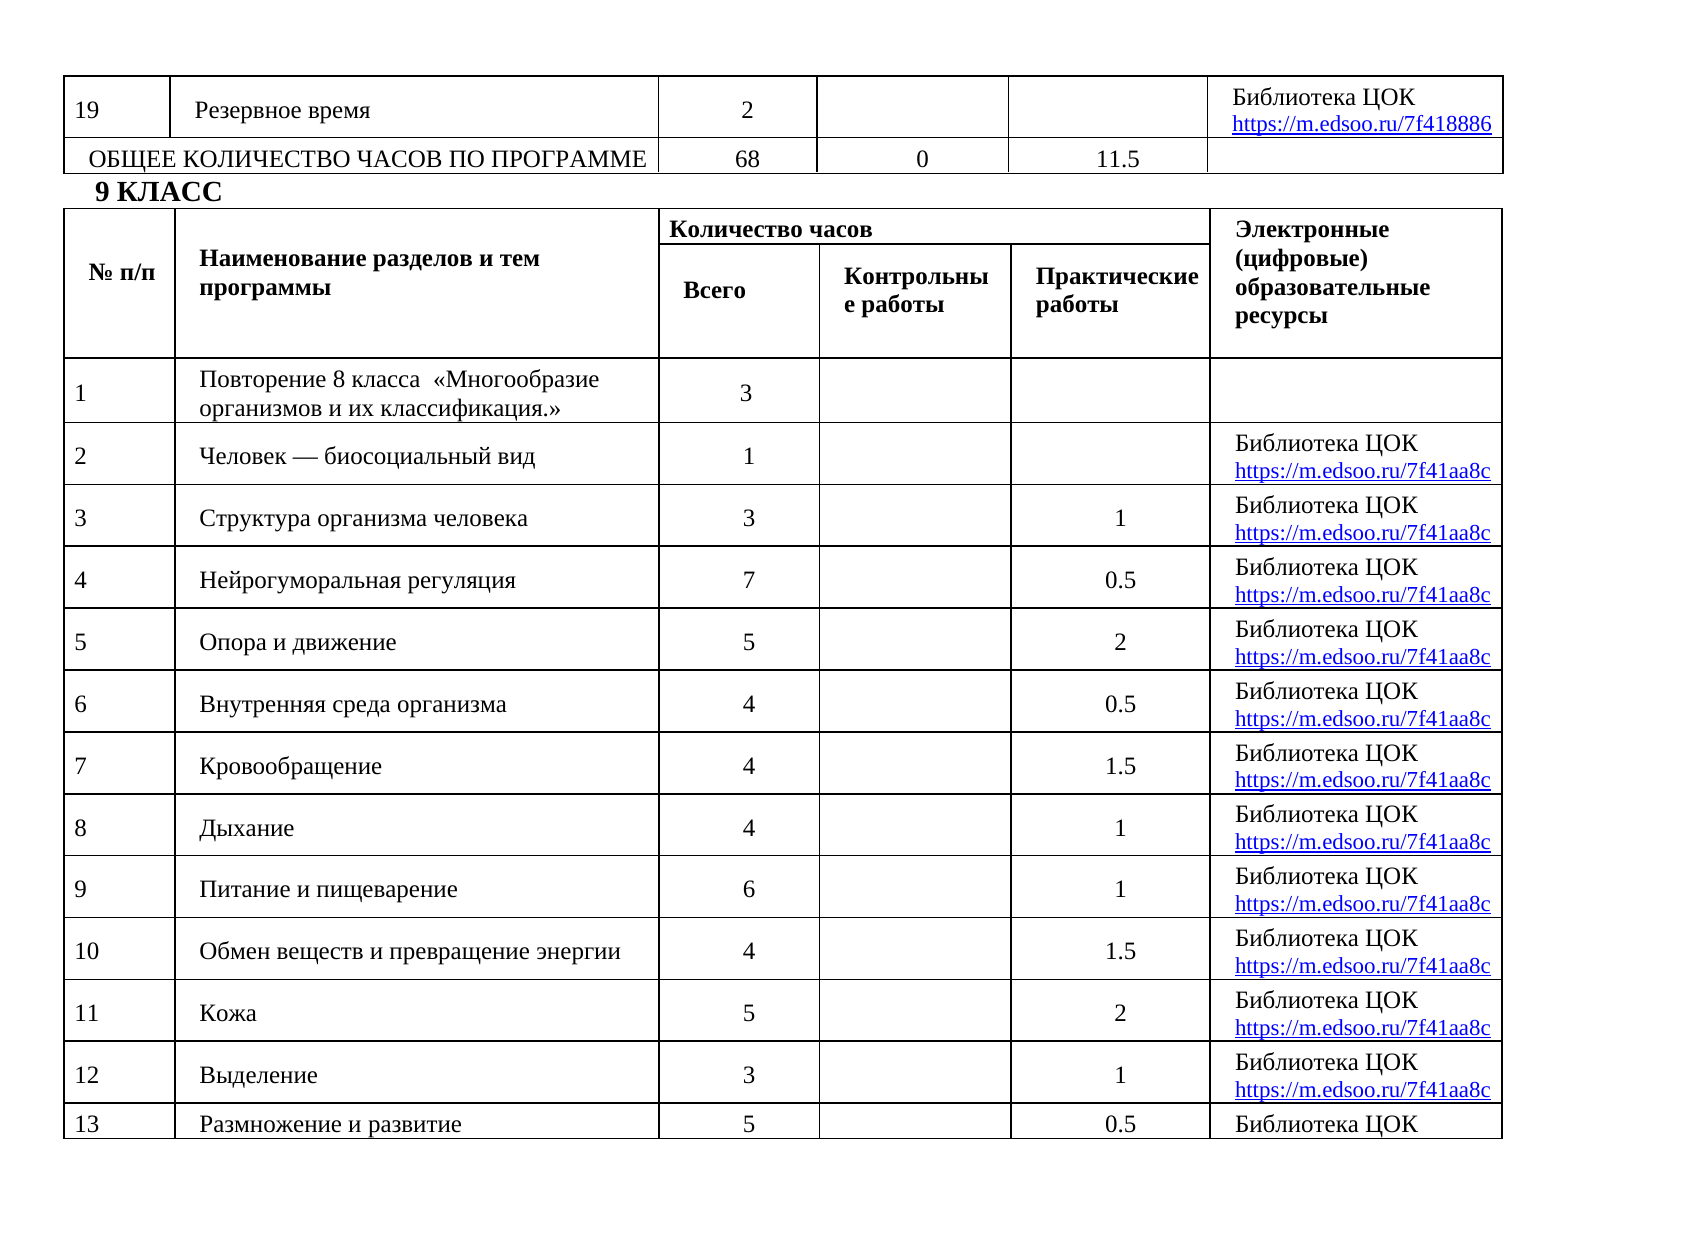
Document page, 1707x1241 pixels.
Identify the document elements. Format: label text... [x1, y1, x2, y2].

table_cell ОБЩЕЕ КОЛИЧЕСТВО ЧАСОВ ПО ПРОГРАММЕ [65, 138, 658, 172]
table_cell 1.5 [1012, 733, 1209, 793]
table_cell 2 [65, 423, 174, 483]
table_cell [1211, 1042, 1501, 1102]
table_cell Опора и движение [176, 609, 658, 669]
table_cell Кровообращение [176, 733, 658, 793]
table_cell [820, 733, 1010, 793]
table_cell Библиотека ЦОК https://m.edsoo.ru/7f41aa8c [1211, 795, 1501, 855]
table_cell 4 [660, 671, 819, 731]
table_header № п/п [65, 209, 174, 357]
table_cell [1012, 423, 1209, 483]
table_cell Библиотека ЦОК https://m.edsoo.ru/7f41aa8c [1211, 671, 1501, 731]
table_cell 1 [1012, 856, 1209, 917]
table_cell 7 [660, 547, 819, 607]
table_cell Нейрогуморальная регуляция [176, 547, 658, 607]
table_cell Библиотека ЦОК https://m.edsoo.ru/7f41aa8c [1211, 733, 1501, 793]
table_cell 9 [65, 856, 174, 917]
table_cell Дыхание [176, 795, 658, 855]
table_cell 0.5 [1012, 1104, 1209, 1138]
table_cell 19 [65, 77, 169, 137]
table_cell Контрольные работы [820, 245, 1010, 357]
table_cell 0.5 [1012, 547, 1209, 607]
table_cell Практические работы [1012, 245, 1209, 357]
table_cell Питание и пищеварение [176, 856, 658, 917]
table_cell 3 [660, 485, 819, 545]
table_cell 0.5 [1012, 671, 1209, 731]
table_cell [1012, 359, 1209, 422]
table_cell [818, 77, 1008, 137]
table_cell [820, 609, 1010, 669]
table_cell 13 [65, 1104, 174, 1138]
table_header Количество часов [660, 209, 1209, 243]
table_cell 4 [660, 733, 819, 793]
table_cell 4 [660, 918, 819, 978]
table_cell [820, 359, 1010, 422]
table_cell 0 [818, 138, 1008, 172]
table_cell Всего [660, 245, 819, 357]
table_cell [1009, 77, 1207, 137]
table_cell 4 [660, 795, 819, 855]
table_cell 5 [660, 609, 819, 669]
table_cell 11.5 [1009, 138, 1207, 172]
text 9 КЛАСС [87, 174, 1632, 207]
table_cell 2 [659, 77, 816, 137]
table_cell 6 [65, 671, 174, 731]
table_cell Обмен веществ и превращение энергии [176, 918, 658, 978]
table_cell 5 [65, 609, 174, 669]
table_cell 3 [65, 485, 174, 545]
table_header Наименование разделов и тем программы [176, 209, 658, 357]
table_cell Библиотека ЦОК https://m.edsoo.ru/7f41aa8c [1211, 547, 1501, 607]
table_cell 11 [65, 980, 174, 1040]
table_cell 2 [1012, 609, 1209, 669]
table_cell [820, 918, 1010, 978]
table_cell [1211, 359, 1501, 422]
table_cell Библиотека ЦОК https://m.edsoo.ru/7f41aa8c [1211, 918, 1501, 978]
table_cell 68 [659, 138, 816, 172]
table_cell 7 [65, 733, 174, 793]
table_cell [820, 1042, 1010, 1102]
table_header Электронные (цифровые) образовательные ресурсы [1211, 209, 1501, 357]
table_cell [820, 423, 1010, 483]
table_cell 8 [65, 795, 174, 855]
table_cell [1208, 138, 1502, 172]
table_cell Библиотека ЦОК https://m.edsoo.ru/7f41aa8c [1211, 485, 1501, 545]
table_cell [1211, 1104, 1501, 1138]
table_cell 1 [660, 423, 819, 483]
table_cell 1 [65, 359, 174, 422]
table_cell 1.5 [1012, 918, 1209, 978]
table_cell 5 [660, 1104, 819, 1138]
table_cell 2 [1012, 980, 1209, 1040]
table_cell 12 [65, 1042, 174, 1102]
table_cell Кожа [176, 980, 658, 1040]
table_cell Повторение 8 класса «Многообразие организмов и их классификация.» [176, 359, 658, 422]
table_cell Библиотека ЦОК https://m.edsoo.ru/7f41aa8c [1211, 609, 1501, 669]
table_cell Библиотека ЦОК https://m.edsoo.ru/7f41aa8c [1211, 423, 1501, 483]
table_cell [1208, 77, 1502, 137]
table_cell Резервное время [171, 77, 658, 137]
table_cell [176, 1104, 658, 1138]
table_cell [820, 980, 1010, 1040]
table_cell 1 [1012, 795, 1209, 855]
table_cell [1211, 980, 1501, 1040]
table_cell 1 [1012, 1042, 1209, 1102]
table_cell 1 [1012, 485, 1209, 545]
table_cell [820, 547, 1010, 607]
table_cell 5 [660, 980, 819, 1040]
table_cell [820, 795, 1010, 855]
table_cell [820, 485, 1010, 545]
table_cell Человек — биосоциальный вид [176, 423, 658, 483]
table_cell [820, 1104, 1010, 1138]
table_cell [820, 856, 1010, 917]
table_cell 3 [660, 1042, 819, 1102]
table_cell 4 [65, 547, 174, 607]
table_cell Внутренняя среда организма [176, 671, 658, 731]
table_cell Библиотека ЦОК https://m.edsoo.ru/7f41aa8c [1211, 856, 1501, 917]
table_cell Структура организма человека [176, 485, 658, 545]
table_cell 3 [660, 359, 819, 422]
table_cell Выделение [176, 1042, 658, 1102]
table_cell 10 [65, 918, 174, 978]
table_cell 6 [660, 856, 819, 917]
table_cell [820, 671, 1010, 731]
